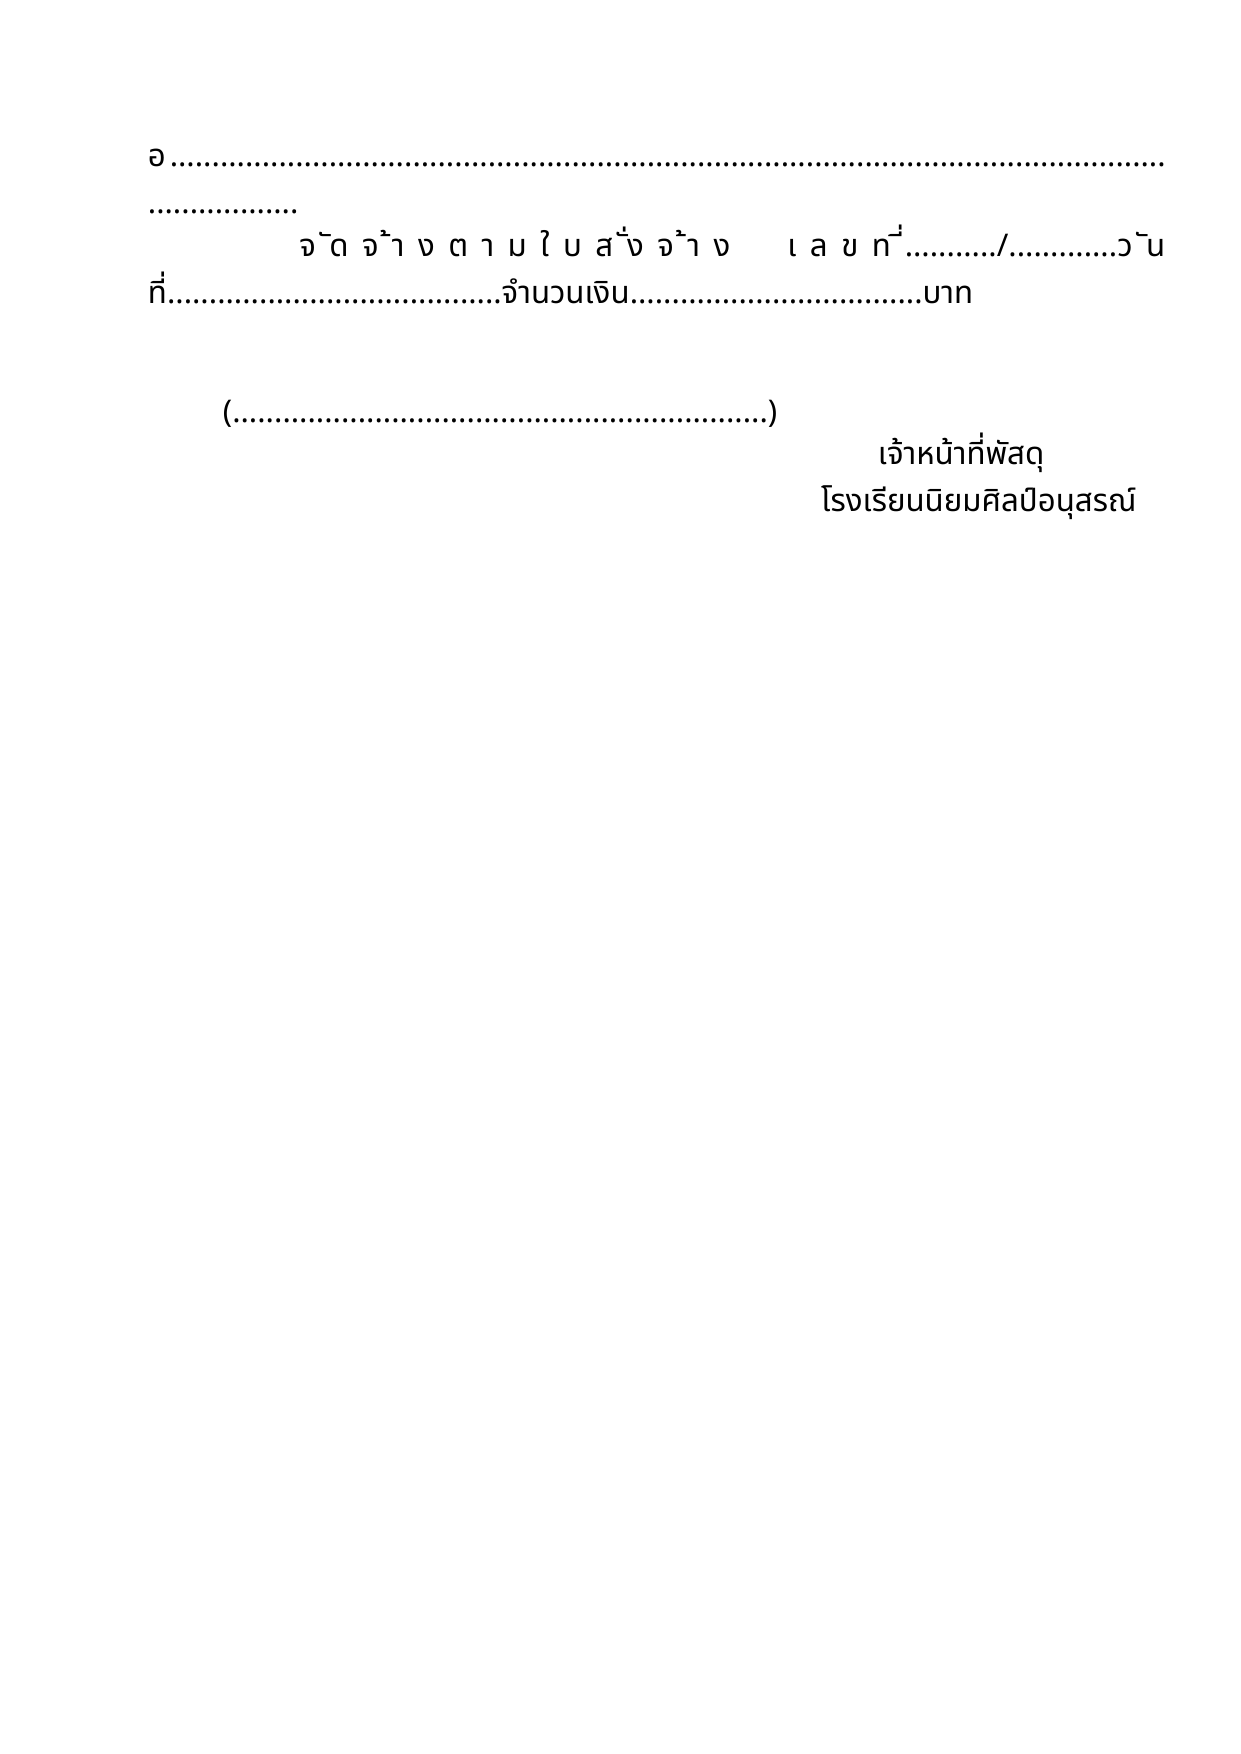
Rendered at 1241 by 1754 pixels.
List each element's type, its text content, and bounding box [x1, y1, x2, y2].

text เจ้าหน้าที่พัสดุ [148, 431, 1165, 478]
text โรงเรียนนิยมศิลป์อนุสรณ์ [148, 478, 1165, 526]
text (................................................................) [148, 361, 1165, 431]
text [148, 133, 1165, 223]
text จัดจ้างตามใบสั่งจ้าง เลขที่.........../.............วันที่........................................จำนวนเงิน...................................บาท [148, 223, 1165, 318]
